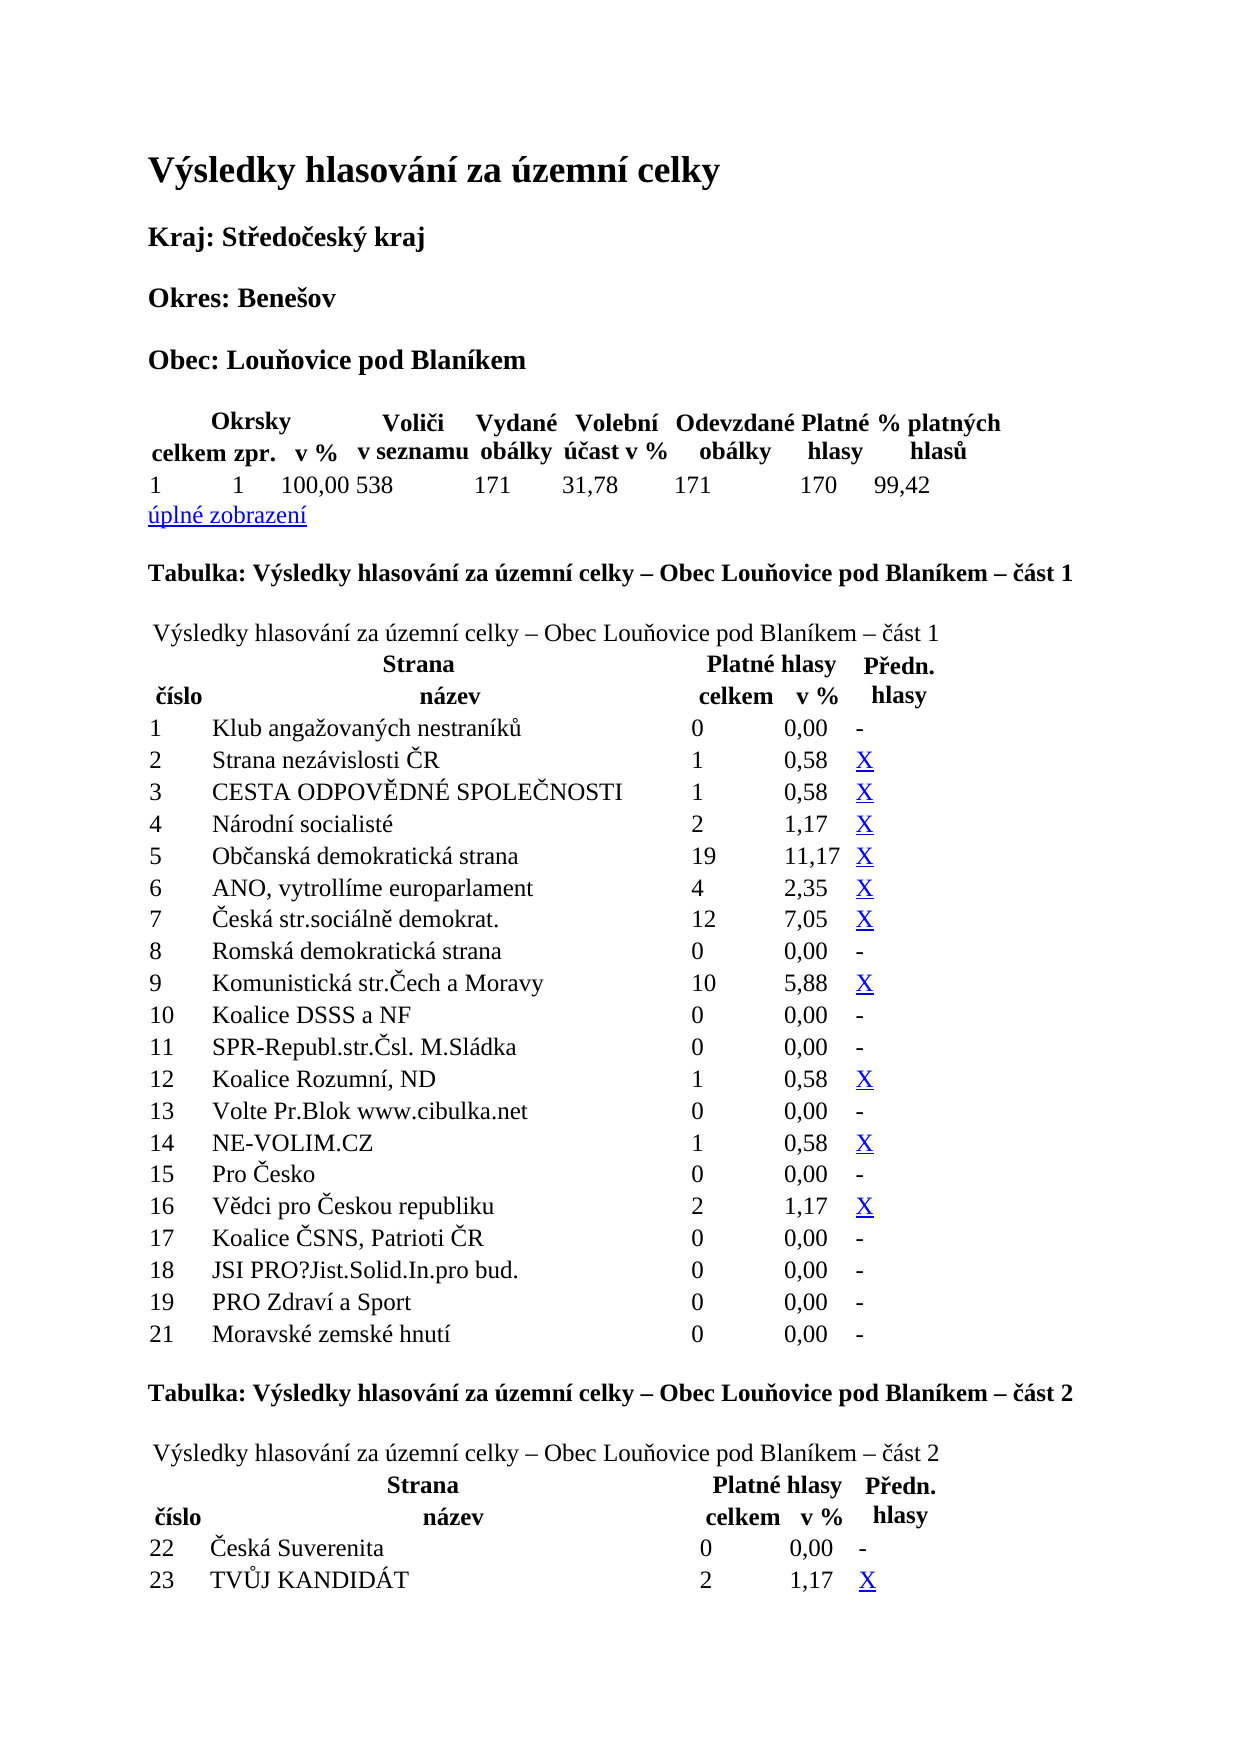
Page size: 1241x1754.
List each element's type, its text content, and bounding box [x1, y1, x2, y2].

table_header Odevzdané obálky [672, 405, 798, 468]
table_cell číslo [148, 1500, 208, 1532]
table_cell 2,35 [782, 871, 854, 903]
table_cell PRO Zdraví a Sport [210, 1285, 689, 1317]
table_header Platné hlasy [798, 405, 872, 468]
table_cell 17 [148, 1222, 210, 1253]
table_cell ANO, vytrollíme europarlament [210, 871, 689, 903]
text Tabulka: Výsledky hlasování za územní celky – Obec Louňovice pod Blaníkem – část 1 [148, 558, 1093, 587]
table_cell Klub angažovaných nestraníků [210, 712, 689, 743]
table_cell 23 [148, 1564, 208, 1596]
text Kraj: Středočeský kraj [148, 220, 1093, 252]
table_cell 0 [690, 1254, 782, 1285]
table_cell 0,00 [782, 1254, 854, 1285]
table_cell 0,58 [782, 1062, 854, 1094]
table_cell - [854, 1094, 944, 1126]
table_cell 0 [690, 935, 782, 967]
table_cell 0 [690, 999, 782, 1030]
text úplné zobrazení [148, 500, 1093, 529]
text Okres: Benešov [148, 281, 1093, 314]
table_cell 12 [148, 1062, 210, 1094]
table_cell 100,00 [279, 468, 354, 500]
table_cell 0 [698, 1532, 788, 1564]
table_cell číslo [148, 680, 210, 712]
table_cell - [854, 1285, 944, 1317]
table_cell 0 [690, 1030, 782, 1062]
table_cell 0,00 [782, 1158, 854, 1190]
text Výsledky hlasování za územní celky [148, 148, 1093, 191]
table_cell - [854, 1317, 944, 1349]
table_cell X [857, 1564, 944, 1596]
table_cell X [854, 1190, 944, 1222]
table_cell Občanská demokratická strana [210, 839, 689, 871]
table_cell 1 [148, 712, 210, 743]
table_cell - [854, 1254, 944, 1285]
table_cell X [854, 807, 944, 839]
table_cell 15 [148, 1158, 210, 1190]
table_cell Předn. hlasy [854, 648, 944, 712]
table_cell 0,00 [782, 1317, 854, 1349]
table_cell Volte Pr.Blok www.cibulka.net [210, 1094, 689, 1126]
table_cell 7,05 [782, 903, 854, 935]
table_cell 1 [690, 775, 782, 807]
table_cell 1,17 [788, 1564, 857, 1596]
table_cell 13 [148, 1094, 210, 1126]
table_cell X [854, 1126, 944, 1158]
table_cell 0,00 [788, 1532, 857, 1564]
table_cell 0 [690, 712, 782, 743]
table_cell - [854, 935, 944, 967]
table_cell Strana nezávislosti ČR [210, 744, 689, 775]
table_cell - [854, 999, 944, 1030]
table_cell Koalice ČSNS, Patrioti ČR [210, 1222, 689, 1253]
table_cell 1 [690, 1062, 782, 1094]
table_cell 0,58 [782, 744, 854, 775]
table_cell 0 [690, 1222, 782, 1253]
table_cell Česká str.sociálně demokrat. [210, 903, 689, 935]
table_cell 5 [148, 839, 210, 871]
table_cell Strana [148, 648, 689, 680]
table_cell 170 [798, 468, 872, 500]
table_cell 99,42 [873, 468, 1004, 500]
table_cell X [854, 1062, 944, 1094]
table_cell 21 [148, 1317, 210, 1349]
table_cell 31,78 [560, 468, 672, 500]
table_cell 1 [230, 468, 279, 500]
table_cell 1 [148, 468, 230, 500]
table_cell 0,58 [782, 1126, 854, 1158]
table_header Výsledky hlasování za územní celky – Obec Louňovice pod Blaníkem – část 1 [148, 616, 944, 648]
table_cell celkem [148, 436, 230, 468]
text Tabulka: Výsledky hlasování za územní celky – Obec Louňovice pod Blaníkem – část 2 [148, 1378, 1093, 1407]
table_cell 0 [690, 1317, 782, 1349]
table_cell X [854, 967, 944, 998]
table_cell 1 [690, 744, 782, 775]
table_cell 7 [148, 903, 210, 935]
table_cell - [854, 1030, 944, 1062]
table_cell 1 [690, 1126, 782, 1158]
table_cell 3 [148, 775, 210, 807]
table_cell 2 [698, 1564, 788, 1596]
table_cell 0,00 [782, 1094, 854, 1126]
table_cell 22 [148, 1532, 208, 1564]
table_cell 0,00 [782, 1222, 854, 1253]
table_cell CESTA ODPOVĚDNÉ SPOLEČNOSTI [210, 775, 689, 807]
table_cell X [854, 744, 944, 775]
table_cell 1,17 [782, 807, 854, 839]
table_cell 0,00 [782, 1285, 854, 1317]
table_cell 19 [148, 1285, 210, 1317]
table_cell celkem [698, 1500, 788, 1532]
text Obec: Louňovice pod Blaníkem [148, 343, 1093, 375]
table_cell 6 [148, 871, 210, 903]
table_cell X [854, 775, 944, 807]
table_cell Koalice DSSS a NF [210, 999, 689, 1030]
table_cell 0 [690, 1285, 782, 1317]
table_cell název [210, 680, 689, 712]
table_cell 16 [148, 1190, 210, 1222]
table_cell celkem [690, 680, 782, 712]
table_cell Koalice Rozumní, ND [210, 1062, 689, 1094]
table_cell 0 [690, 1094, 782, 1126]
table_cell 0,00 [782, 1030, 854, 1062]
table_cell 0 [690, 1158, 782, 1190]
table_cell Platné hlasy [698, 1468, 857, 1500]
table_cell 1,17 [782, 1190, 854, 1222]
table_cell Národní socialisté [210, 807, 689, 839]
table_cell Vědci pro Českou republiku [210, 1190, 689, 1222]
table_cell 11 [148, 1030, 210, 1062]
table_cell 538 [354, 468, 472, 500]
table_header Výsledky hlasování za územní celky – Obec Louňovice pod Blaníkem – část 2 [148, 1436, 944, 1468]
table_cell 5,88 [782, 967, 854, 998]
table_cell v % [788, 1500, 857, 1532]
table_cell SPR-Republ.str.Čsl. M.Sládka [210, 1030, 689, 1062]
table_header Voliči v seznamu [354, 405, 472, 468]
table_cell 2 [690, 807, 782, 839]
table_cell 171 [472, 468, 560, 500]
table_header Vydané obálky [472, 405, 560, 468]
table_cell Moravské zemské hnutí [210, 1317, 689, 1349]
table_cell Komunistická str.Čech a Moravy [210, 967, 689, 998]
table_cell 18 [148, 1254, 210, 1285]
table_cell X [854, 903, 944, 935]
table_cell 11,17 [782, 839, 854, 871]
table_cell v % [782, 680, 854, 712]
table_cell 19 [690, 839, 782, 871]
table_cell v % [279, 436, 354, 468]
table_cell Česká Suverenita [208, 1532, 698, 1564]
table_cell 10 [148, 999, 210, 1030]
table_cell 10 [690, 967, 782, 998]
table_cell Pro Česko [210, 1158, 689, 1190]
table_cell - [854, 1158, 944, 1190]
table_cell 0,00 [782, 999, 854, 1030]
table_cell 2 [690, 1190, 782, 1222]
table_header Okrsky [148, 405, 354, 436]
table_cell 171 [672, 468, 798, 500]
table_cell X [854, 839, 944, 871]
table_cell 14 [148, 1126, 210, 1158]
table_cell JSI PRO?Jist.Solid.In.pro bud. [210, 1254, 689, 1285]
table_cell Strana [148, 1468, 698, 1500]
table_cell 0,00 [782, 935, 854, 967]
table_cell 12 [690, 903, 782, 935]
table_cell Předn. hlasy [857, 1468, 944, 1532]
table_cell - [857, 1532, 944, 1564]
table_cell Romská demokratická strana [210, 935, 689, 967]
table_cell 8 [148, 935, 210, 967]
table_header % platných hlasů [873, 405, 1004, 468]
table_cell zpr. [230, 436, 279, 468]
table_cell - [854, 712, 944, 743]
table_cell - [854, 1222, 944, 1253]
table_cell NE-VOLIM.CZ [210, 1126, 689, 1158]
table_cell 2 [148, 744, 210, 775]
table_cell 0,58 [782, 775, 854, 807]
table_cell 4 [690, 871, 782, 903]
table_cell Platné hlasy [690, 648, 854, 680]
table_cell TVŮJ KANDIDÁT [208, 1564, 698, 1596]
table_cell 0,00 [782, 712, 854, 743]
table_cell X [854, 871, 944, 903]
table_cell název [208, 1500, 698, 1532]
table_cell 4 [148, 807, 210, 839]
table_cell 9 [148, 967, 210, 998]
table_header Volební účast v % [560, 405, 672, 468]
